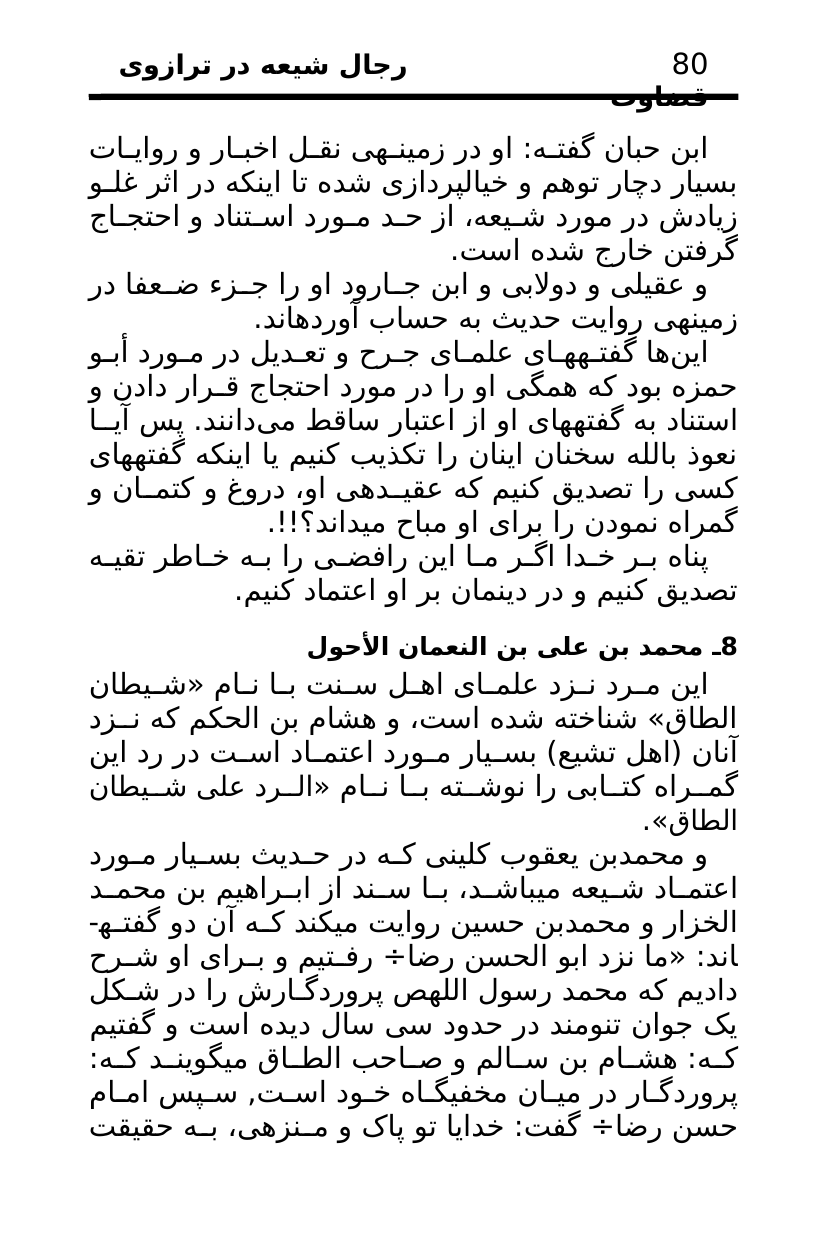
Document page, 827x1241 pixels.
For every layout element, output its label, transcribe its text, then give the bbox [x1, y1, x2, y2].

text ابن حبان گفته: او در زمینهی نقل اخبار و روایات بسیار دچار توهم و خیالپردازی شده تا اینکه در اثر غلو زیادش در مورد شیعه، از حد مورد استناد و احتجاج گرفتن خارج شده است. [89, 132, 738, 267]
text 8ـ محمد بن علی بن النعمان الأحول [89, 632, 738, 661]
text این مرد نزد علمای اهل سنت با نام «شیطان الطاق» شناخته شده است، و هشام بن الحکم که نزد آنان (اهل تشیع) بسیار مورد اعتماد است در رد این گمراه کتابی را نوشته با نام «الرد علی شيطان الطاق». [89, 667, 738, 837]
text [89, 837, 738, 1143]
text این‌ها گفتههای علمای جرح و تعدیل در مورد أبو حمزه بود که همگی او را در مورد احتجاج قرار دادن و استناد به گفتههای او از اعتبار ساقط می‌دانند. پس آیا نعوذ بالله سخنان اینان را تکذیب کنیم یا اینکه گفتههای کسی را تصدیق کنیم که عقیدهی او، دروغ و کتمان و گمراه نمودن را برای او مباح میداند؟!!. [89, 335, 738, 539]
text و عقیلی و دولابی و ابن جارود او را جزء ضعفا در زمینهی روایت حدیث به حساب آوردهاند. [89, 267, 738, 335]
text پناه بر خدا اگر ما این رافضی را به خاطر تقیه تصدیق کنیم و در دینمان بر او اعتماد کنیم. [89, 539, 738, 607]
